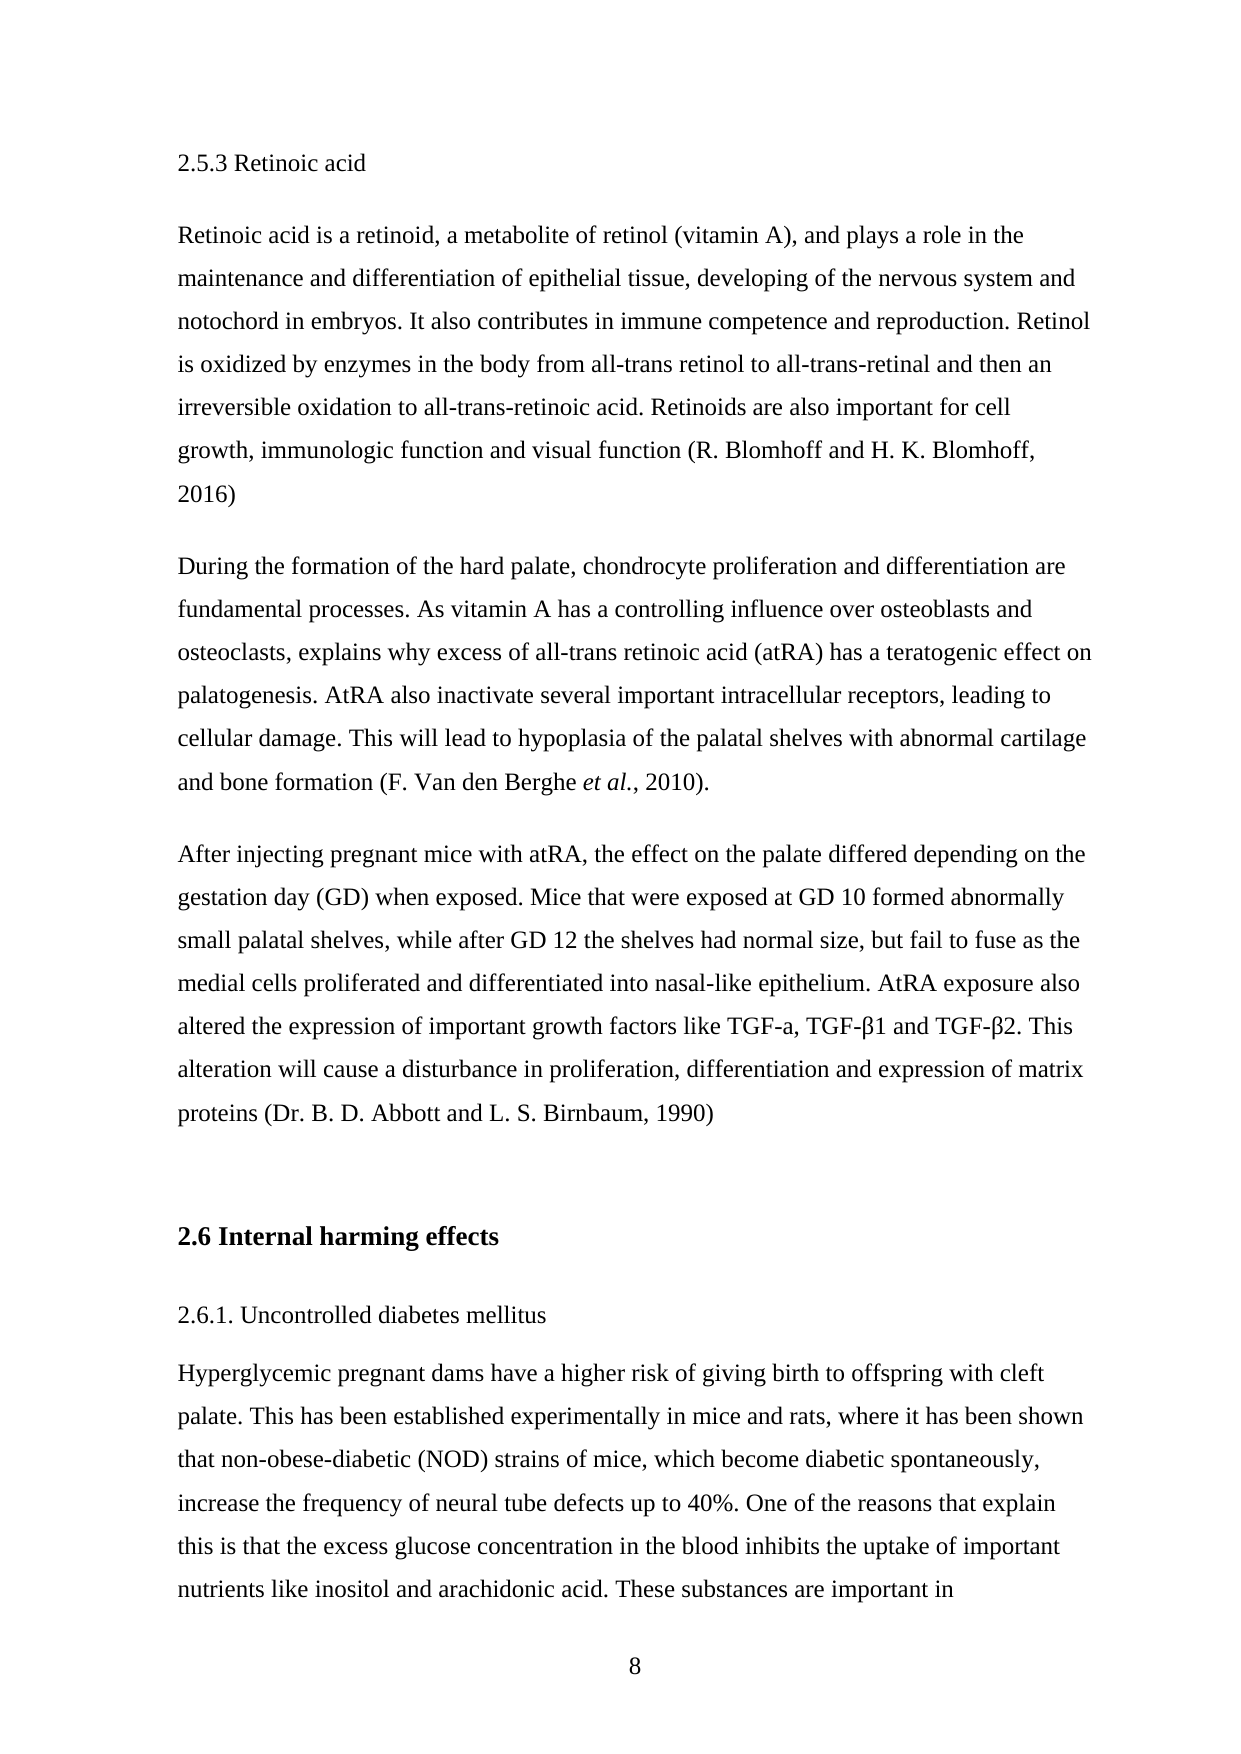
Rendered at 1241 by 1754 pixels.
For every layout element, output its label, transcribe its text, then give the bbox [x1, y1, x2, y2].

text During the formation of the hard palate, chondrocyte proliferation and differentiation are fundamental processes. As vitamin A has a controlling influence over osteoblasts and osteoclasts, explains why excess of all-trans retinoic acid (atRA) has a teratogenic effect on palatogenesis. AtRA also inactivate several important intracellular receptors, leading to cellular damage. This will lead to hypoplasia of the palatal shelves with abnormal cartilage and bone formation (F. Van den Berghe et al., 2010). [177, 551, 1092, 795]
text 2.5.3 Retinoic acid [177, 148, 1092, 176]
text Retinoic acid is a retinoid, a metabolite of retinol (vitamin A), and plays a role in the maintenance and differentiation of epithelial tissue, developing of the nervous system and notochord in embryos. It also contributes in immune competence and reproduction. Retinol is oxidized by enzymes in the body from all-trans retinol to all-trans-retinal and then an irreversible oxidation to all-trans-retinoic acid. Retinoids are also important for cell growth, immunologic function and visual function (R. Blomhoff and H. K. Blomhoff, 2016) [177, 220, 1092, 507]
subtitle 2.6.1. Uncontrolled diabetes mellitus [177, 1300, 1092, 1329]
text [177, 1358, 1092, 1603]
text After injecting pregnant mice with atRA, the effect on the palate differed depending on the gestation day (GD) when exposed. Mice that were exposed at GD 10 formed abnormally small palatal shelves, while after GD 12 the shelves had normal size, but fail to fuse as the medial cells proliferated and differentiated into nasal-like epithelium. AtRA exposure also altered the expression of important growth factors like TGF-a, TGF-β1 and TGF-β2. This alteration will cause a disturbance in proliferation, differentiation and expression of matrix proteins (Dr. B. D. Abbott and L. S. Birnbaum, 1990) [177, 839, 1092, 1126]
subtitle 2.6 Internal harming effects [177, 1219, 1092, 1251]
